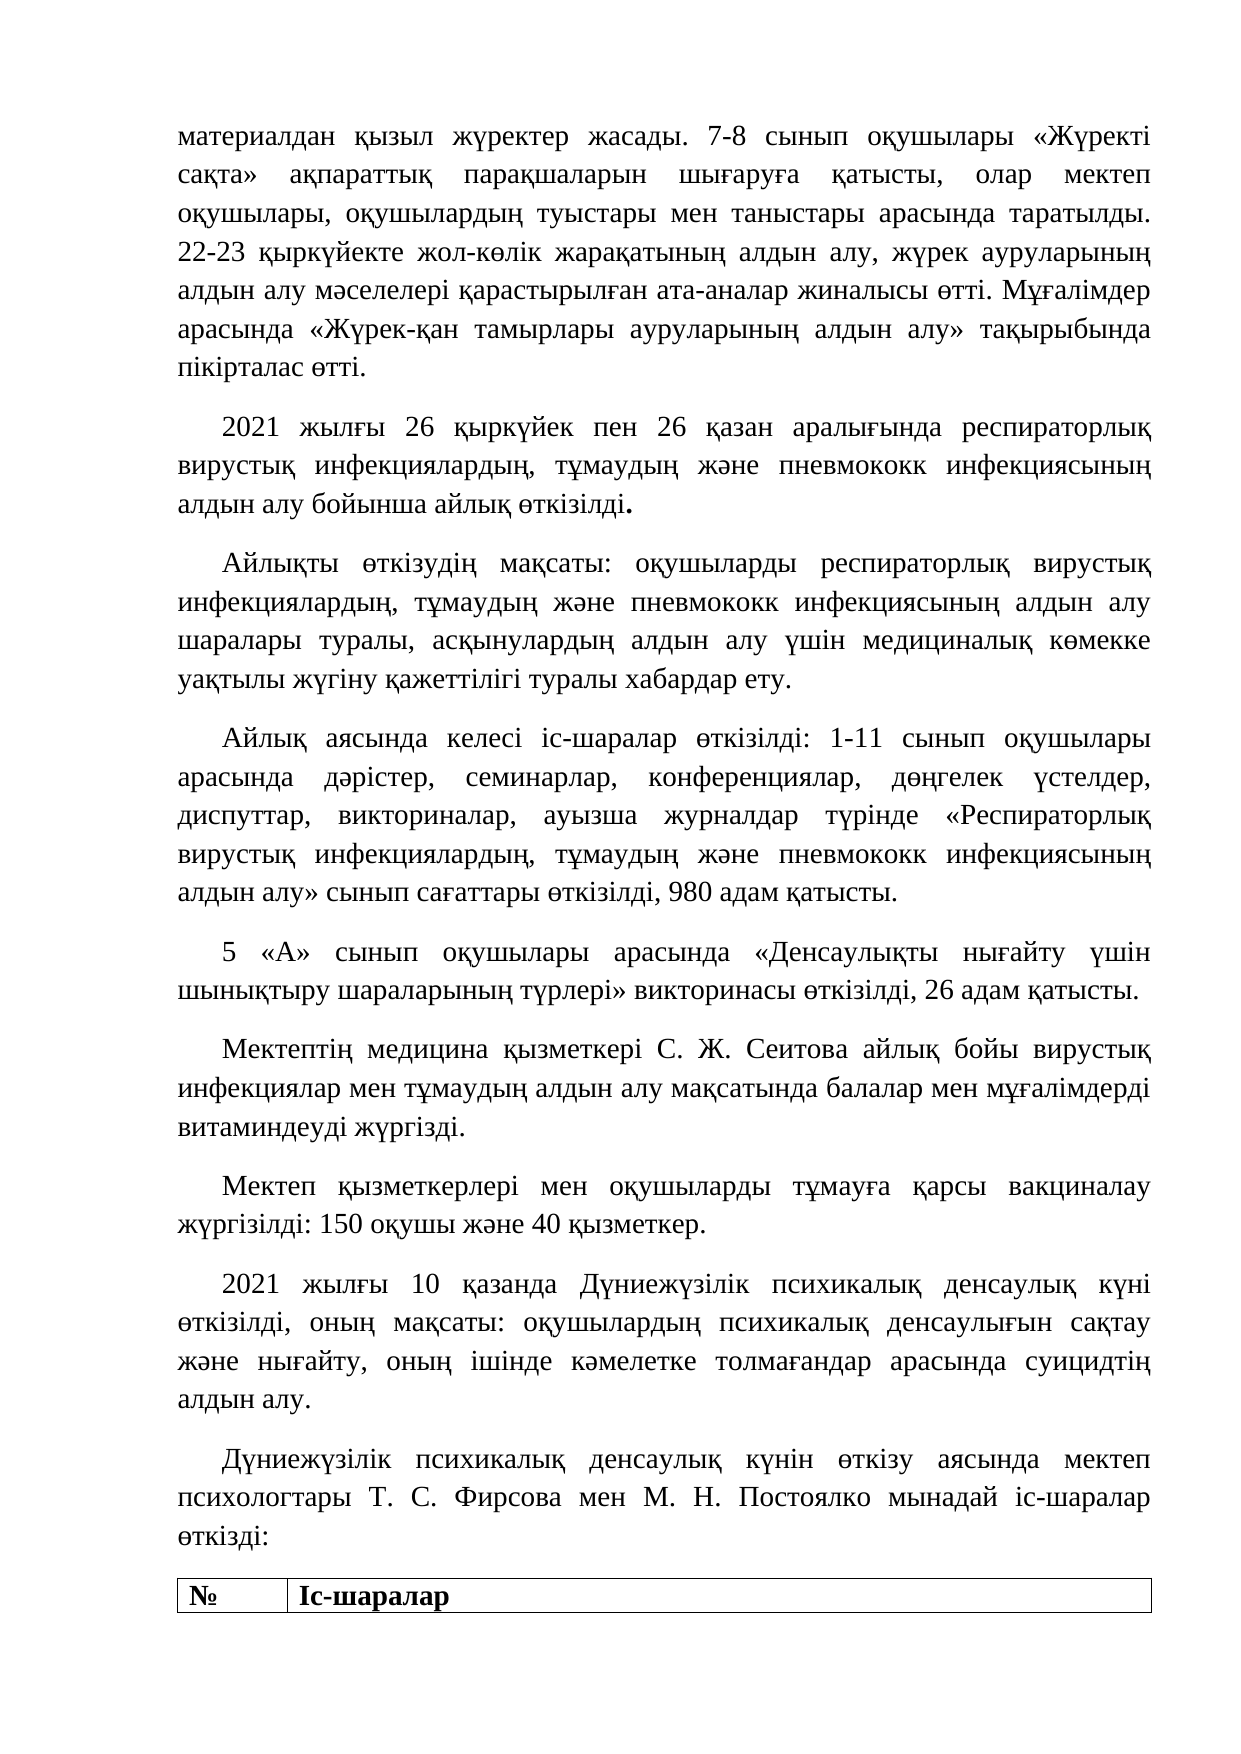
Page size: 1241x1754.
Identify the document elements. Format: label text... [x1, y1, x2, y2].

text 2021 жылғы 10 қазанда Дүниежүзілік психикалық денсаулық күні өткізілді, оның мақсаты: оқушылардың психикалық денсаулығын сақтау және нығайту, оның ішінде кәмелетке толмағандар арасында суицидтің алдын алу. [177, 1266, 1152, 1415]
text 5 «А» сынып оқушылары арасында «Денсаулықты нығайту үшін шынықтыру шараларының түрлері» викторинасы өткізілді, 26 адам қатысты. [177, 934, 1152, 1006]
table_header Іс-шаралар [288, 1579, 1151, 1612]
text 2021 жылғы 26 қыркүйек пен 26 қазан аралығында респираторлық вирустық инфекциялардың, тұмаудың және пневмококк инфекциясының алдын алу бойынша айлық өткізілді. [177, 409, 1152, 519]
text Дүниежүзілік психикалық денсаулық күнін өткізу аясында мектеп психологтары Т. С. Фирсова мен М. Н. Постоялко мынадай іс-шаралар өткізді: [177, 1441, 1152, 1552]
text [177, 118, 1152, 383]
table_header № [178, 1579, 287, 1612]
text Мектептің медицина қызметкері С. Ж. Сеитова айлық бойы вирустық инфекциялар мен тұмаудың алдын алу мақсатында балалар мен мұғалімдерді витаминдеуді жүргізді. [177, 1032, 1152, 1142]
text Айлық аясында келесі іс-шаралар өткізілді: 1-11 сынып оқушылары арасында дәрістер, семинарлар, конференциялар, дөңгелек үстелдер, диспуттар, викториналар, ауызша журналдар түрінде «Респираторлық вирустық инфекциялардың, тұмаудың және пневмококк инфекциясының алдын алу» сынып сағаттары өткізілді, 980 адам қатысты. [177, 720, 1152, 908]
text Мектеп қызметкерлері мен оқушыларды тұмауға қарсы вакциналау жүргізілді: 150 оқушы және 40 қызметкер. [177, 1168, 1152, 1240]
text Айлықты өткізудің мақсаты: оқушыларды респираторлық вирустық инфекциялардың, тұмаудың және пневмококк инфекциясының алдын алу шаралары туралы, асқынулардың алдын алу үшін медициналық көмекке уақтылы жүгіну қажеттілігі туралы хабардар ету. [177, 545, 1152, 694]
